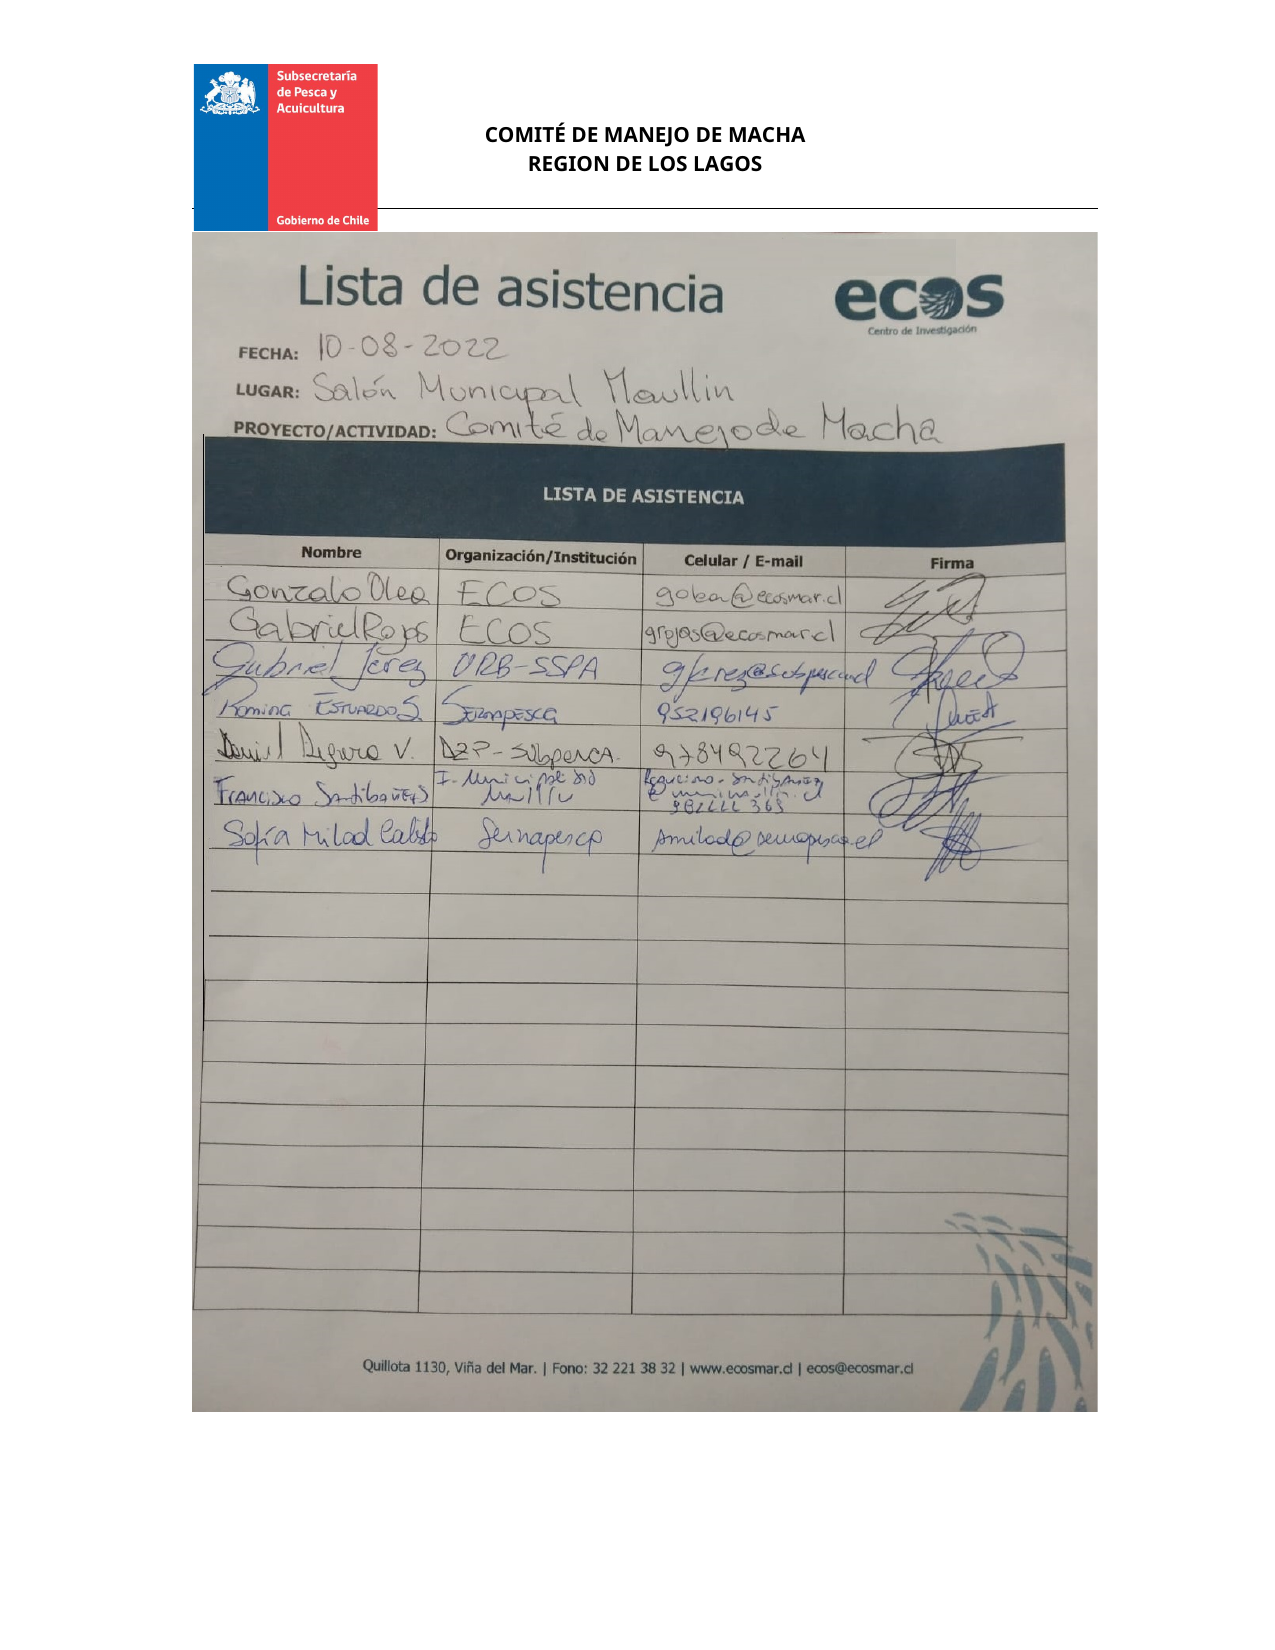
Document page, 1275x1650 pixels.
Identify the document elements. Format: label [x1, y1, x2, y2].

picture [193, 64, 378, 231]
picture [192, 232, 1098, 1412]
